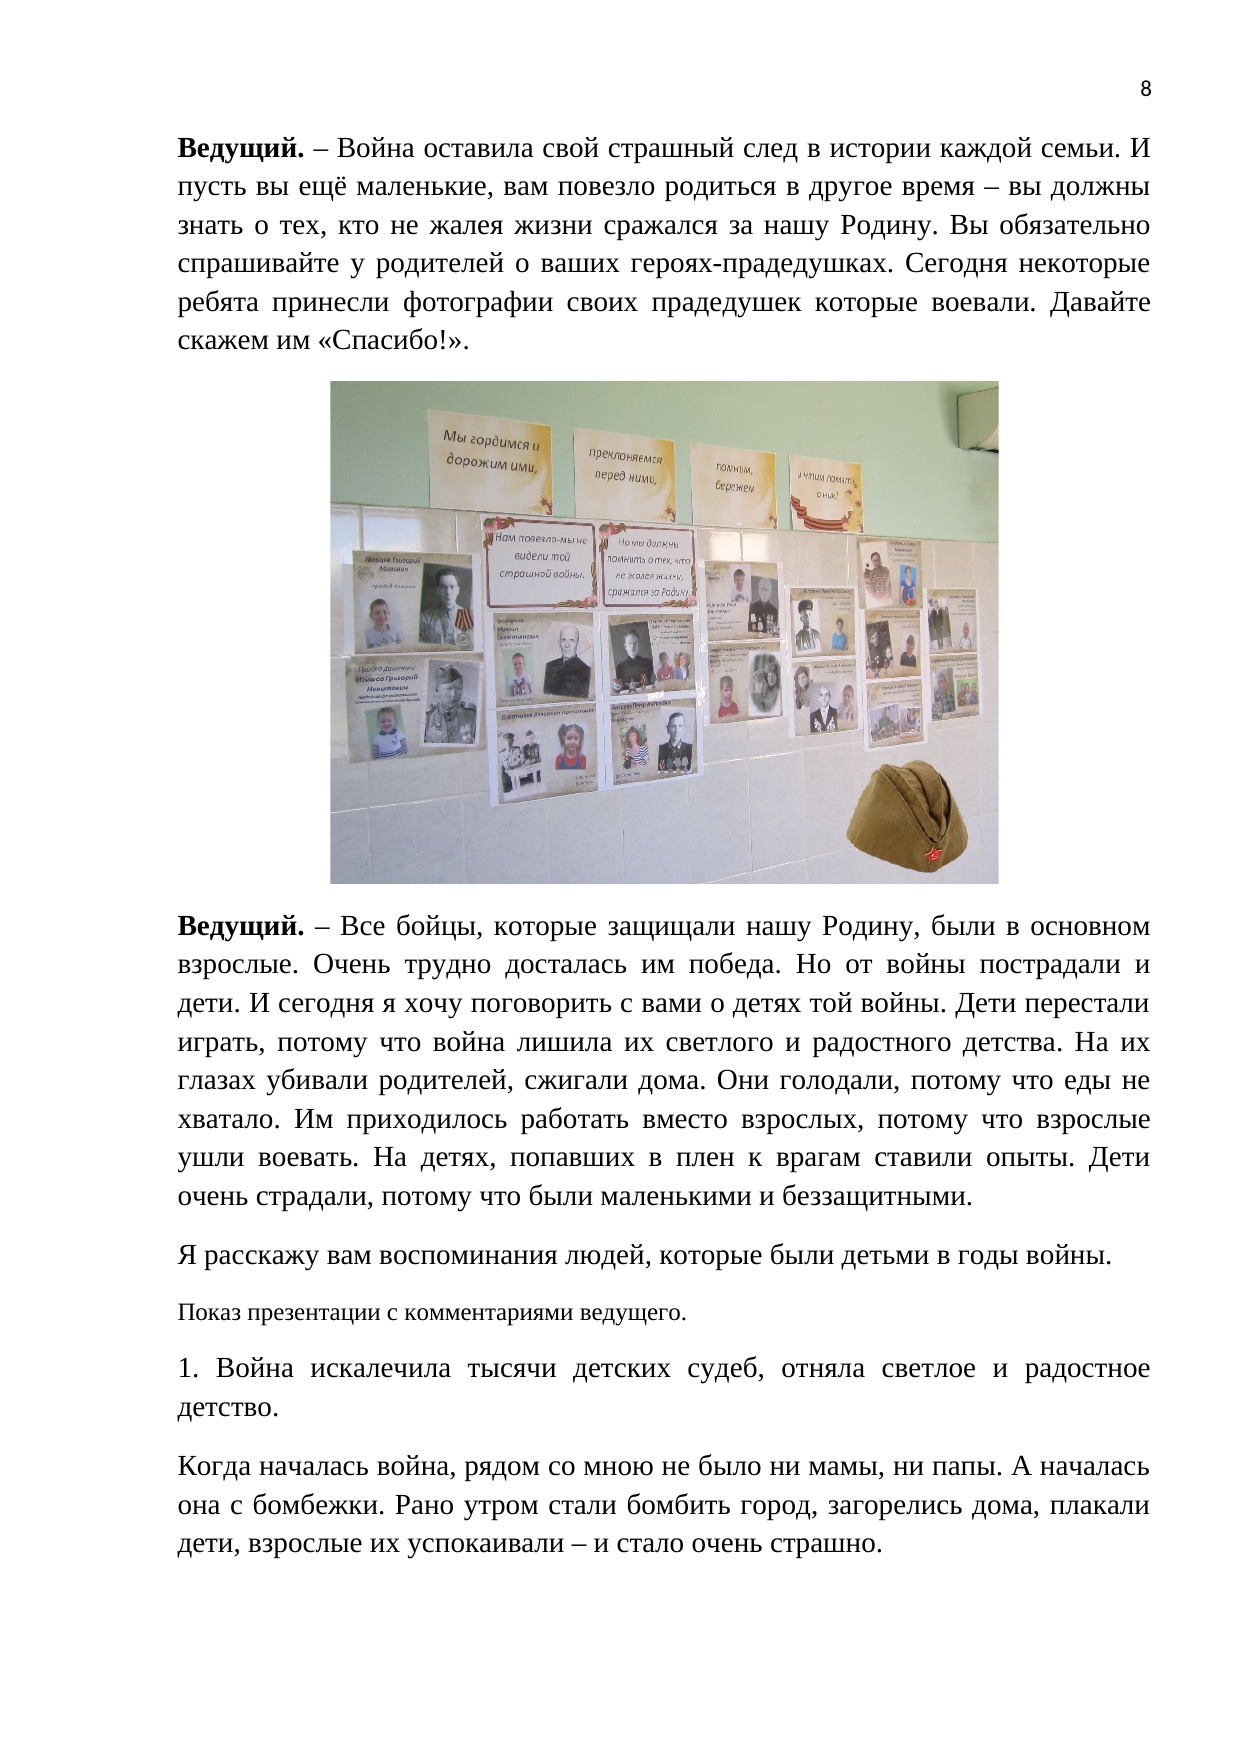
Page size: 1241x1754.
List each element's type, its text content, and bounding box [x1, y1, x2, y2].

text Ведущий. – Война оставила свой страшный след в истории каждой семьи. И пусть вы ещё маленькие, вам повезло родиться в другое время – вы должны знать о тех, кто не жалея жизни сражался за нашу Родину. Вы обязательно спрашивайте у родителей о ваших героях-прадедушках. Сегодня некоторые ребята принесли фотографии своих прадедушек которые воевали. Давайте скажем им «Спасибо!». [177, 130, 1152, 356]
text 1. Война искалечила тысячи детских судеб, отняла светлое и радостное детство. [177, 1351, 1152, 1423]
text Когда началась война, рядом со мною не было ни мамы, ни папы. А началась она с бомбежки. Рано утром стали бомбить город, загорелись дома, плакали дети, взрослые их успокаивали – и стало очень страшно. [177, 1448, 1152, 1559]
picture [330, 381, 999, 884]
text Я расскажу вам воспоминания людей, которые были детьми в годы войны. [177, 1237, 1152, 1271]
text Ведущий. – Все бойцы, которые защищали нашу Родину, были в основном взрослые. Очень трудно досталась им победа. Но от войны пострадали и дети. И сегодня я хочу поговорить с вами о детях той войны. Дети перестали играть, потому что война лишила их светлого и радостного детства. На их глазах убивали родителей, сжигали дома. Они голодали, потому что еды не хватало. Им приходилось работать вместо взрослых, потому что взрослые ушли воевать. На детях, попавших в плен к врагам ставили опыты. Дети очень страдали, потому что были маленькими и беззащитными. [177, 908, 1152, 1211]
text Показ презентации с комментариями ведущего. [177, 1297, 1152, 1325]
